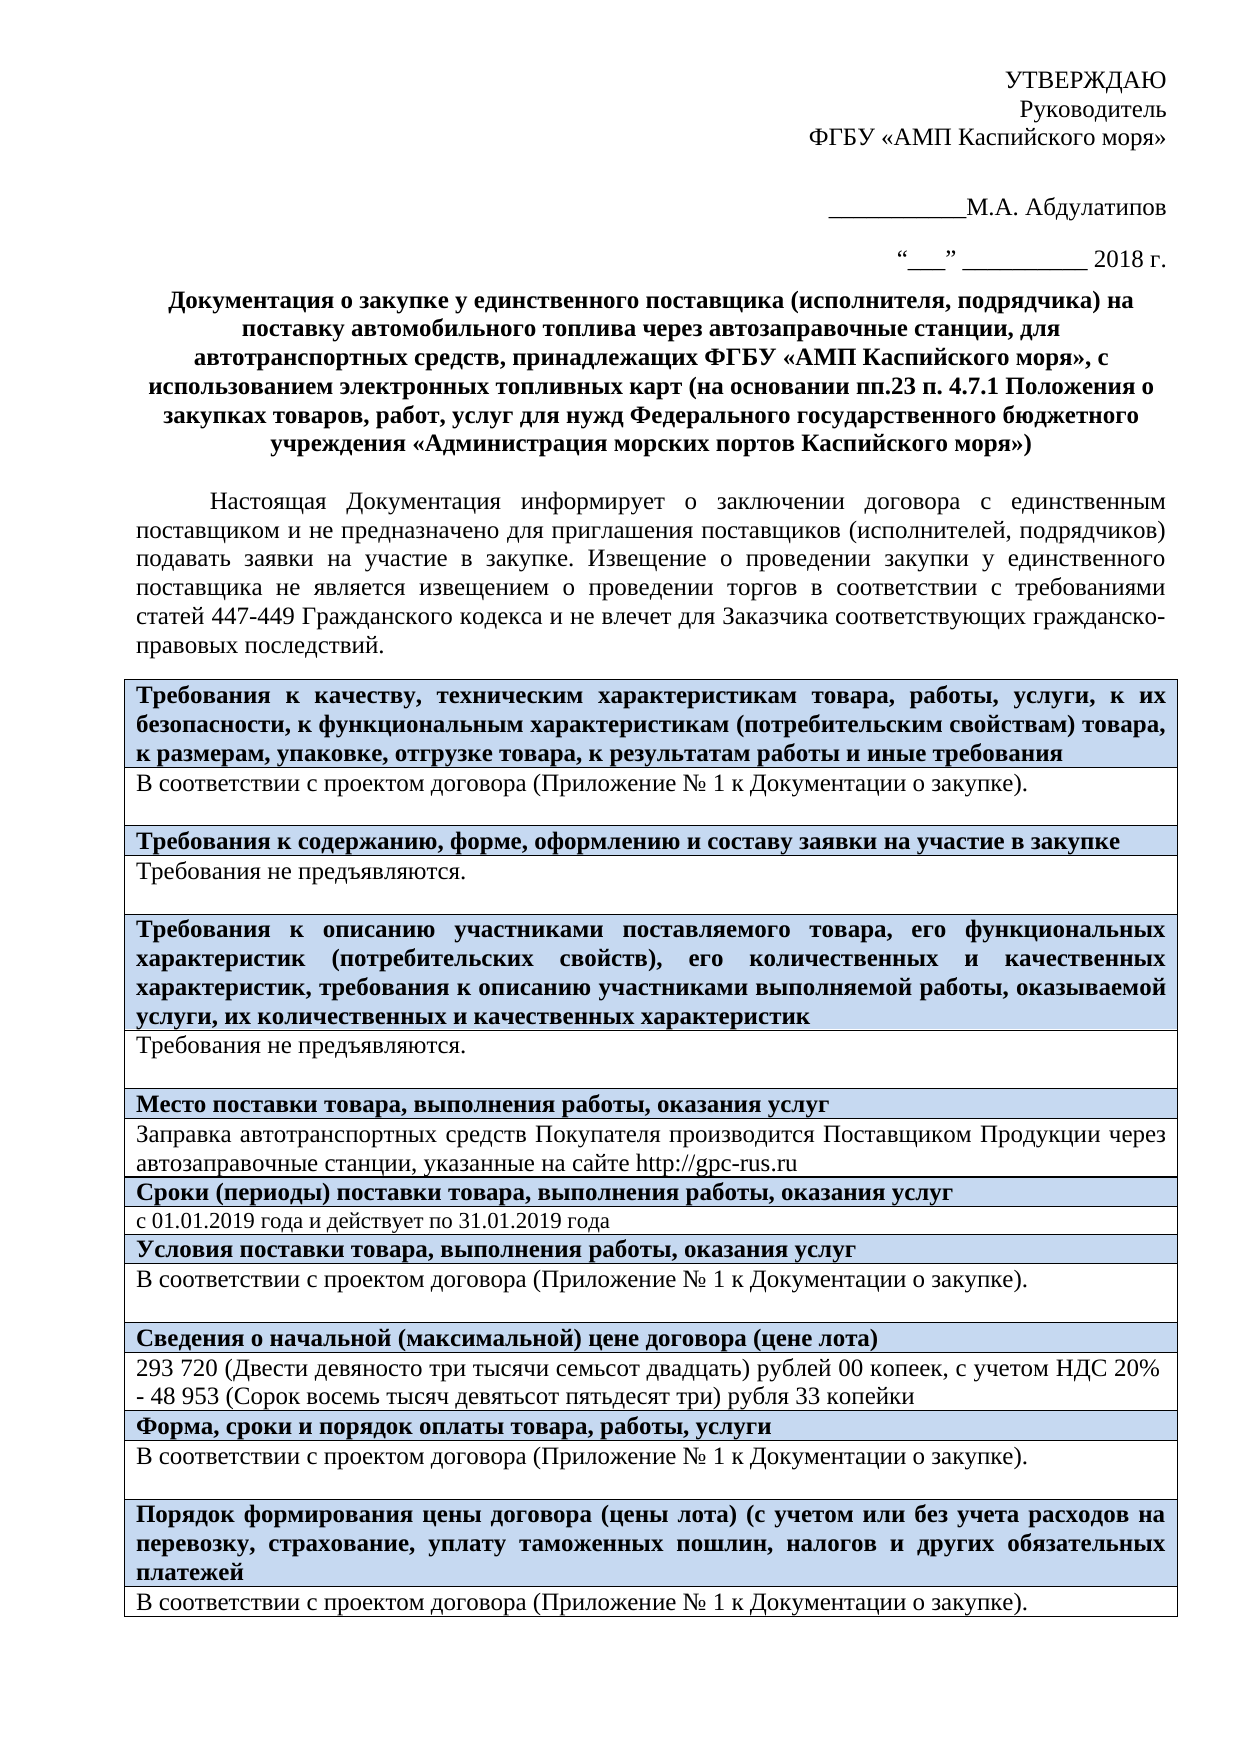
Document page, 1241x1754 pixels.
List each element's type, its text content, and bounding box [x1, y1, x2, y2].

table_cell В соответствии с проектом договора (Приложение № 1 к Документации о закупке). [125, 768, 1177, 825]
table_cell Требования не предъявляются. [125, 856, 1177, 913]
table_cell Требования не предъявляются. [125, 1031, 1177, 1088]
table_cell В соответствии с проектом договора (Приложение № 1 к Документации о закупке). [125, 1587, 1177, 1616]
table_cell Сроки (периоды) поставки товара, выполнения работы, оказания услуг [125, 1178, 1177, 1206]
table_cell 293 720 (Двести девяносто три тысячи семьсот двадцать) рублей 00 копеек, с учетом НДС 20% - 48 953 (Сорок восемь тысяч девятьсот пятьдесят три) рубля 33 копейки [125, 1353, 1177, 1410]
table_cell Требования к описанию участниками поставляемого товара, его функциональных характеристик (потребительских свойств), его количественных и качественных характеристик, требования к описанию участниками выполняемой работы, оказываемой услуги, их количественных и качественных характеристик [125, 915, 1177, 1029]
table_cell В соответствии с проектом договора (Приложение № 1 к Документации о закупке). [125, 1441, 1177, 1498]
text “___” __________ 2018 г. [136, 244, 1167, 273]
text Настоящая Документация информирует о заключении договора с единственным поставщиком и не предназначено для приглашения поставщиков (исполнителей, подрядчиков) подавать заявки на участие в закупке. Извещение о проведении закупки у единственного поставщика не является извещением о проведении торгов в соответствии с требованиями статей 447-449 Гражданского кодекса и не влечет для Заказчика соответствующих гражданско-правовых последствий. [136, 486, 1167, 658]
table_cell Заправка автотранспортных средств Покупателя производится Поставщиком Продукции через автозаправочные станции, указанные на сайте http://gpc-rus.ru [125, 1119, 1177, 1176]
table_cell Порядок формирования цены договора (цены лота) (с учетом или без учета расходов на перевозку, страхование, уплату таможенных пошлин, налогов и других обязательных платежей [125, 1500, 1177, 1586]
text Руководитель [136, 94, 1167, 122]
table_cell Требования к содержанию, форме, оформлению и составу заявки на участие в закупке [125, 826, 1177, 855]
text Документация о закупке у единственного поставщика (исполнителя, подрядчика) на поставку автомобильного топлива через автозаправочные станции, для автотранспортных средств, принадлежащих ФГБУ «АМП Каспийского моря», с использованием электронных топливных карт (на основании пп.23 п. 4.7.1 Положения о закупках товаров, работ, услуг для нужд Федерального государственного бюджетного учреждения «Администрация морских портов Каспийского моря») [136, 285, 1167, 457]
text УТВЕРЖДАЮ [136, 65, 1167, 94]
table_header Требования к качеству, техническим характеристикам товара, работы, услуги, к их безопасности, к функциональным характеристикам (потребительским свойствам) товара, к размерам, упаковке, отгрузке товара, к результатам работы и иные требования [125, 680, 1177, 767]
table_cell Условия поставки товара, выполнения работы, оказания услуг [125, 1235, 1177, 1263]
table_cell Форма, сроки и порядок оплаты товара, работы, услуги [125, 1411, 1177, 1440]
table_cell с 01.01.2019 года и действует по 31.01.2019 года [125, 1207, 1177, 1233]
table_cell Место поставки товара, выполнения работы, оказания услуг [125, 1089, 1177, 1118]
table_cell В соответствии с проектом договора (Приложение № 1 к Документации о закупке). [125, 1264, 1177, 1322]
text ___________М.А. Абдулатипов [136, 192, 1167, 221]
text ФГБУ «АМП Каспийского моря» [136, 122, 1167, 151]
table_cell Сведения о начальной (максимальной) цене договора (цене лота) [125, 1323, 1177, 1352]
